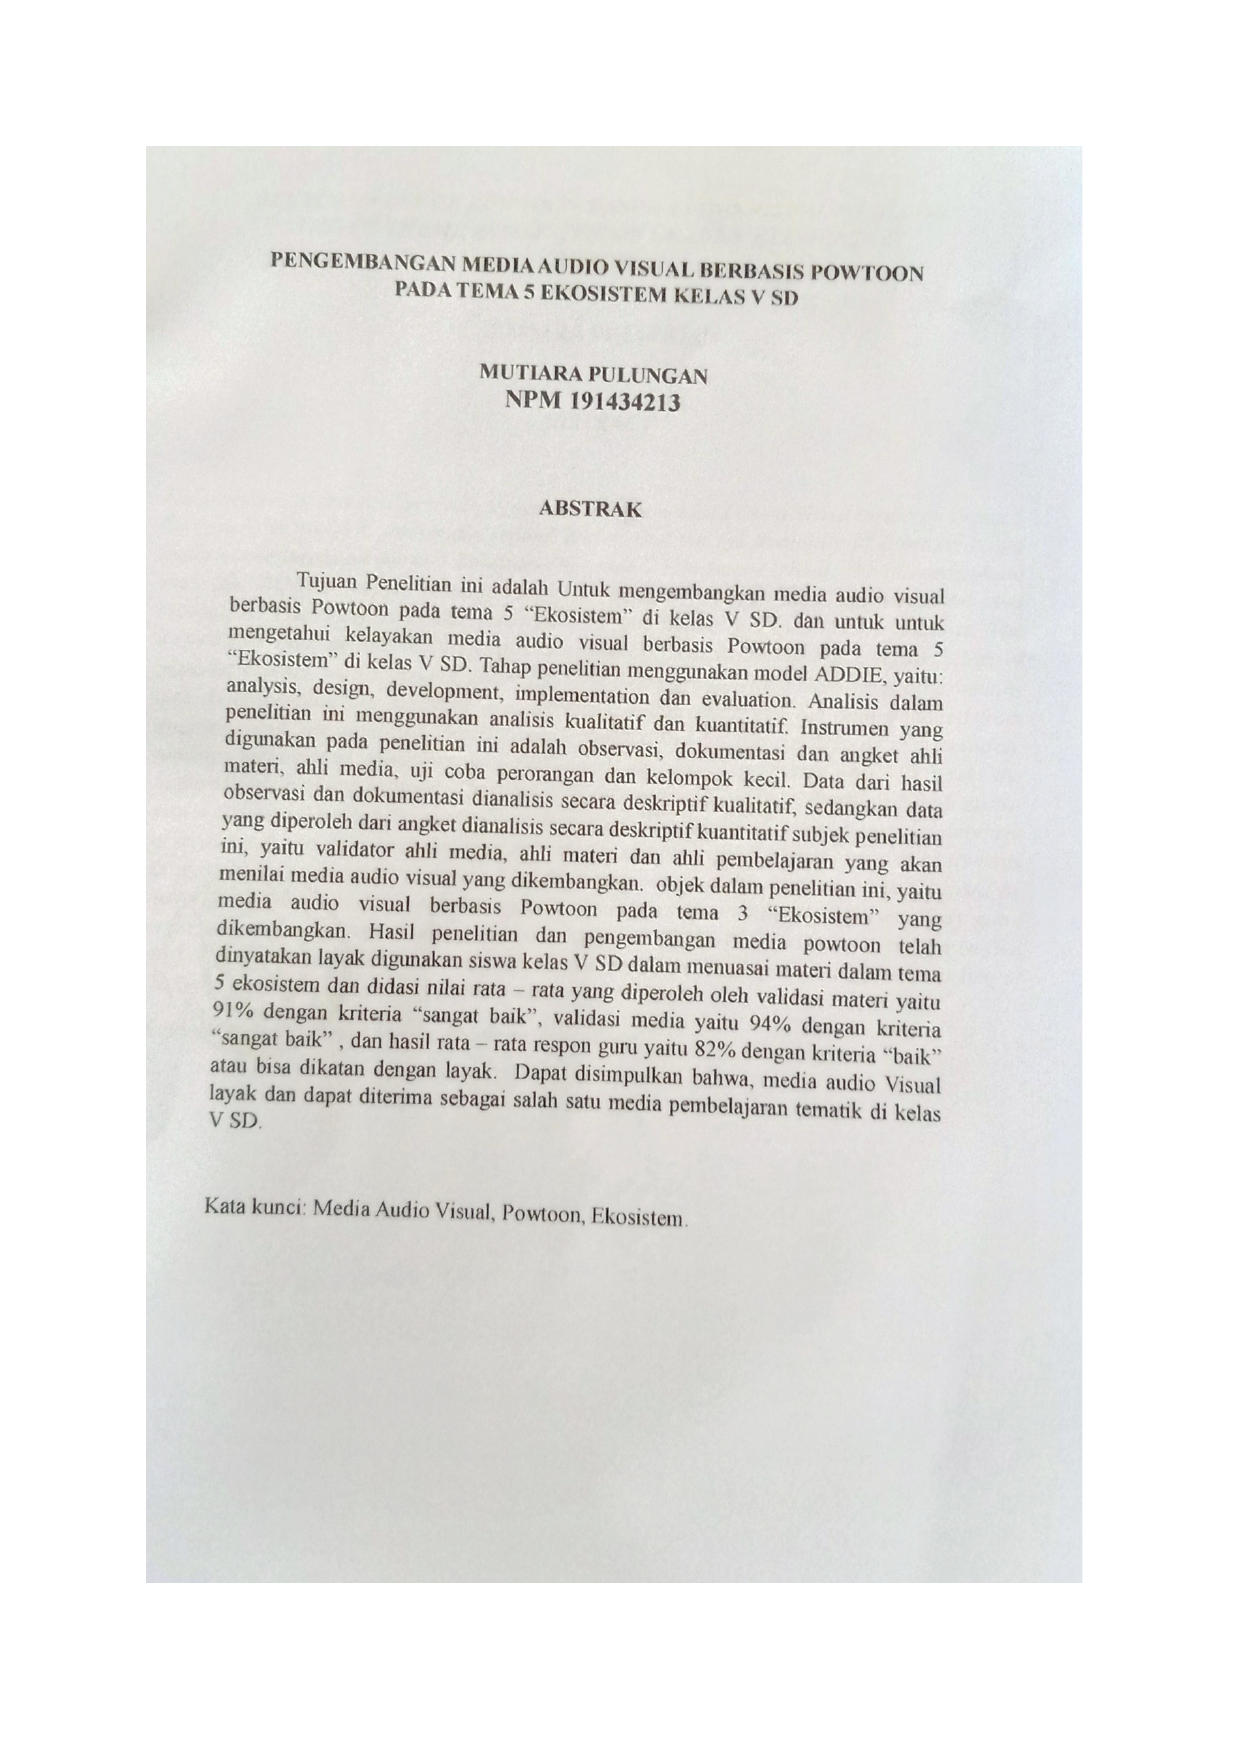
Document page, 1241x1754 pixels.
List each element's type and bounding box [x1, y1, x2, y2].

picture [146, 146, 1083, 1583]
